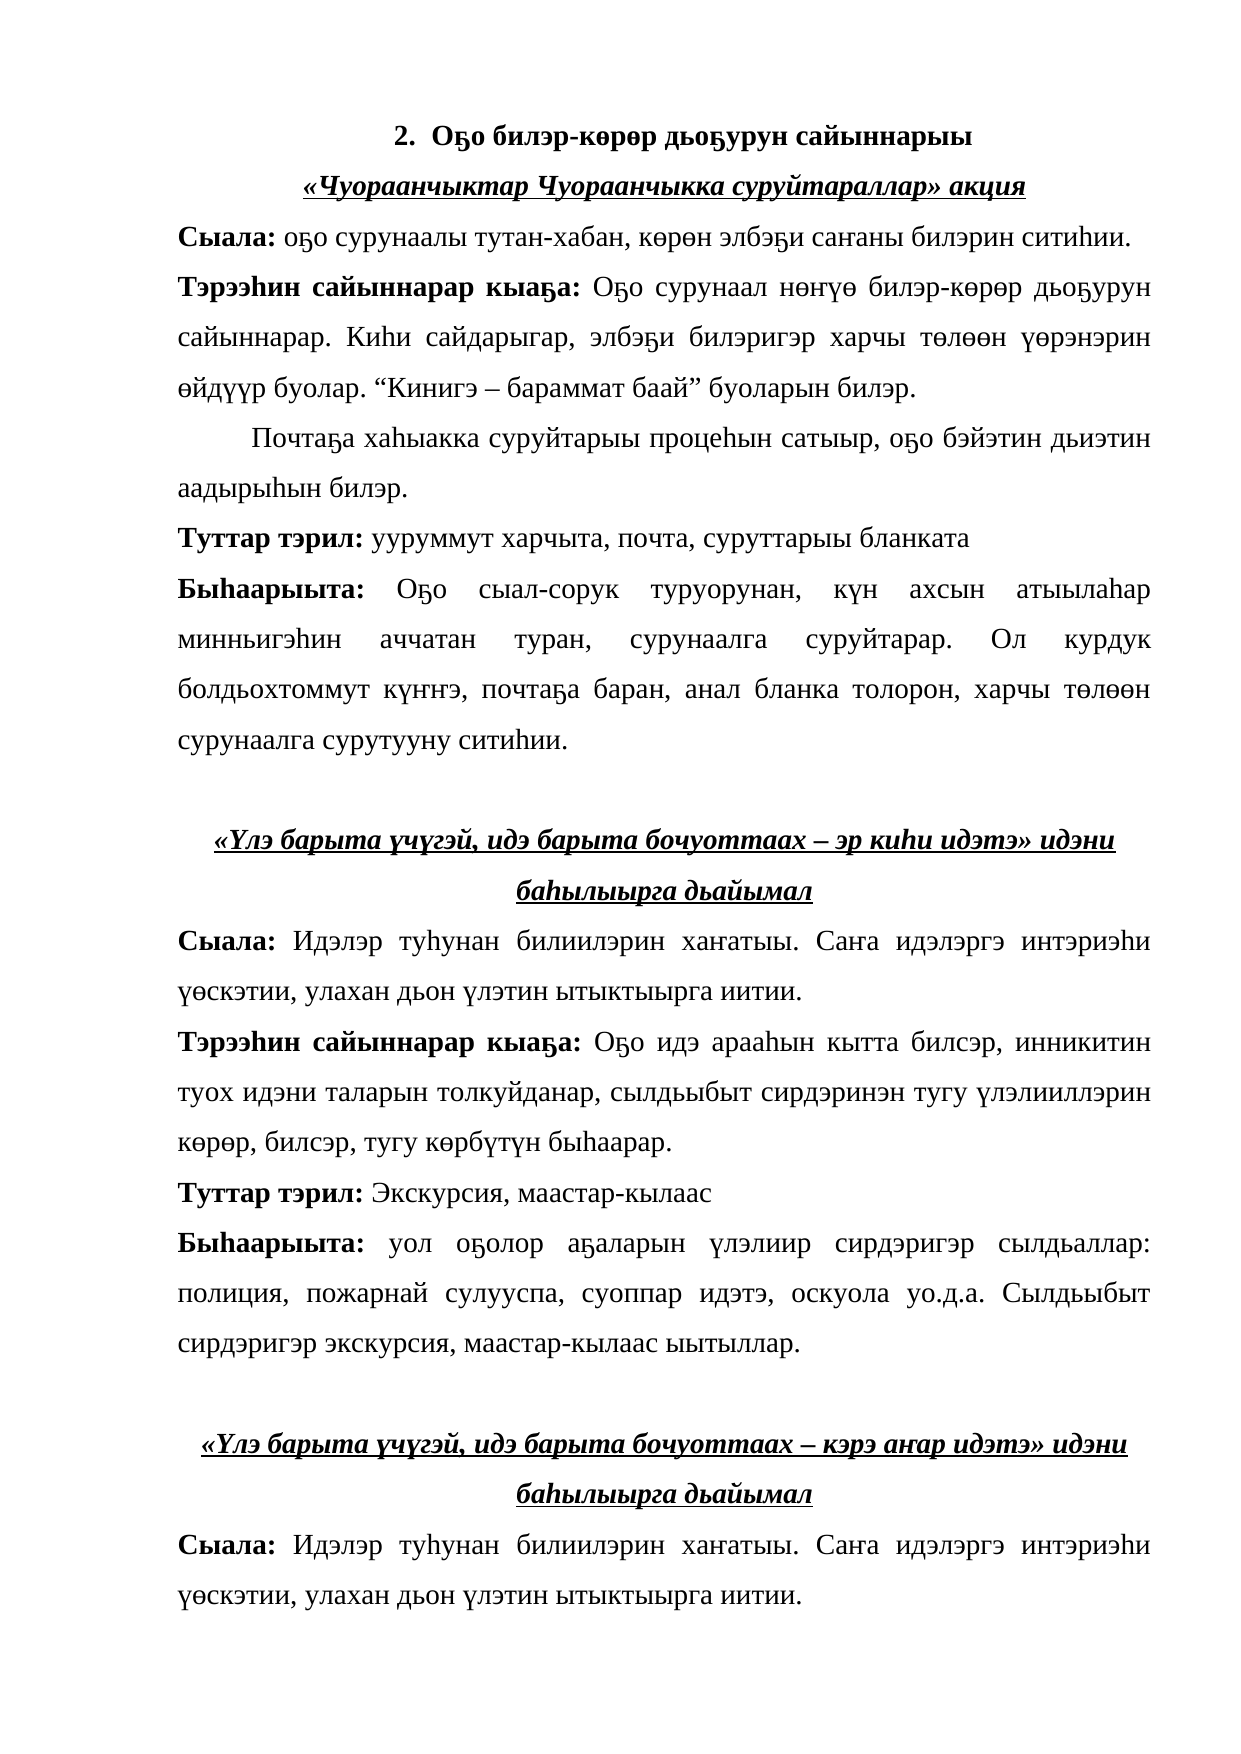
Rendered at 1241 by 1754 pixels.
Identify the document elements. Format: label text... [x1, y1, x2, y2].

text Почтаҕа хаһыакка суруйтарыы процеһын сатыыр, оҕо бэйэтин дьиэтин аадырыһын билэр. [177, 420, 1152, 504]
text Быһаарыыта: Оҕо сыал-сорук туруорунан, күн ахсын атыылаһар минньигэһин аччатан туран, сурунаалга суруйтарар. Ол курдук болдьохтоммут күҥҥэ, почтаҕа баран, анал бланка толорон, харчы төлөөн сурунаалга сурутууну ситиһии. [177, 571, 1152, 755]
text Тэрээһин сайыннарар кыаҕа: Оҕо идэ арааһын кытта билсэр, инникитин туох идэни таларын толкуйданар, сылдьыбыт сирдэринэн тугу үлэлииллэрин көрөр, билсэр, тугу көрбүтүн быһаарар. [177, 1024, 1152, 1158]
text Туттар тэрил: Экскурсия, маастар-кылаас [177, 1175, 1152, 1208]
list Оҕо билэр-көрөр дьоҕурун сайыннарыы [215, 118, 1152, 152]
text Быһаарыыта: уол оҕолор аҕаларын үлэлиир сирдэригэр сылдьаллар: полиция, пожарнай сулууспа, суоппар идэтэ, оскуола уо.д.а. Сылдьыбыт сирдэригэр экскурсия, маастар-кылаас ыытыллар. [177, 1225, 1152, 1359]
text Сыала: оҕо сурунаалы тутан-хабан, көрөн элбэҕи саҥаны билэрин ситиһии. [177, 219, 1152, 252]
text «Үлэ барыта үчүгэй, идэ барыта бочуоттаах – кэрэ аҥар идэтэ» идэни баһылыырга дьайымал [177, 1426, 1152, 1510]
text «Үлэ барыта үчүгэй, идэ барыта бочуоттаах – эр киһи идэтэ» идэни баһылыырга дьайымал [177, 822, 1152, 906]
text Туттар тэрил: ууруммут харчыта, почта, суруттарыы бланката [177, 521, 1152, 554]
text «Чуораанчыктар Чуораанчыкка суруйтараллар» акция [177, 168, 1152, 202]
text Тэрээһин сайыннарар кыаҕа: Оҕо сурунаал нөҥүө билэр-көрөр дьоҕурун сайыннарар. Киһи сайдарыгар, элбэҕи билэригэр харчы төлөөн үөрэнэрин өйдүүр буолар. “Кинигэ – бараммат баай” буоларын билэр. [177, 269, 1152, 403]
text Сыала: Идэлэр туһунан билиилэрин хаҥатыы. Саҥа идэлэргэ интэриэһи үөскэтии, улахан дьон үлэтин ытыктыырга иитии. [177, 1527, 1152, 1611]
text Сыала: Идэлэр туһунан билиилэрин хаҥатыы. Саҥа идэлэргэ интэриэһи үөскэтии, улахан дьон үлэтин ытыктыырга иитии. [177, 923, 1152, 1007]
